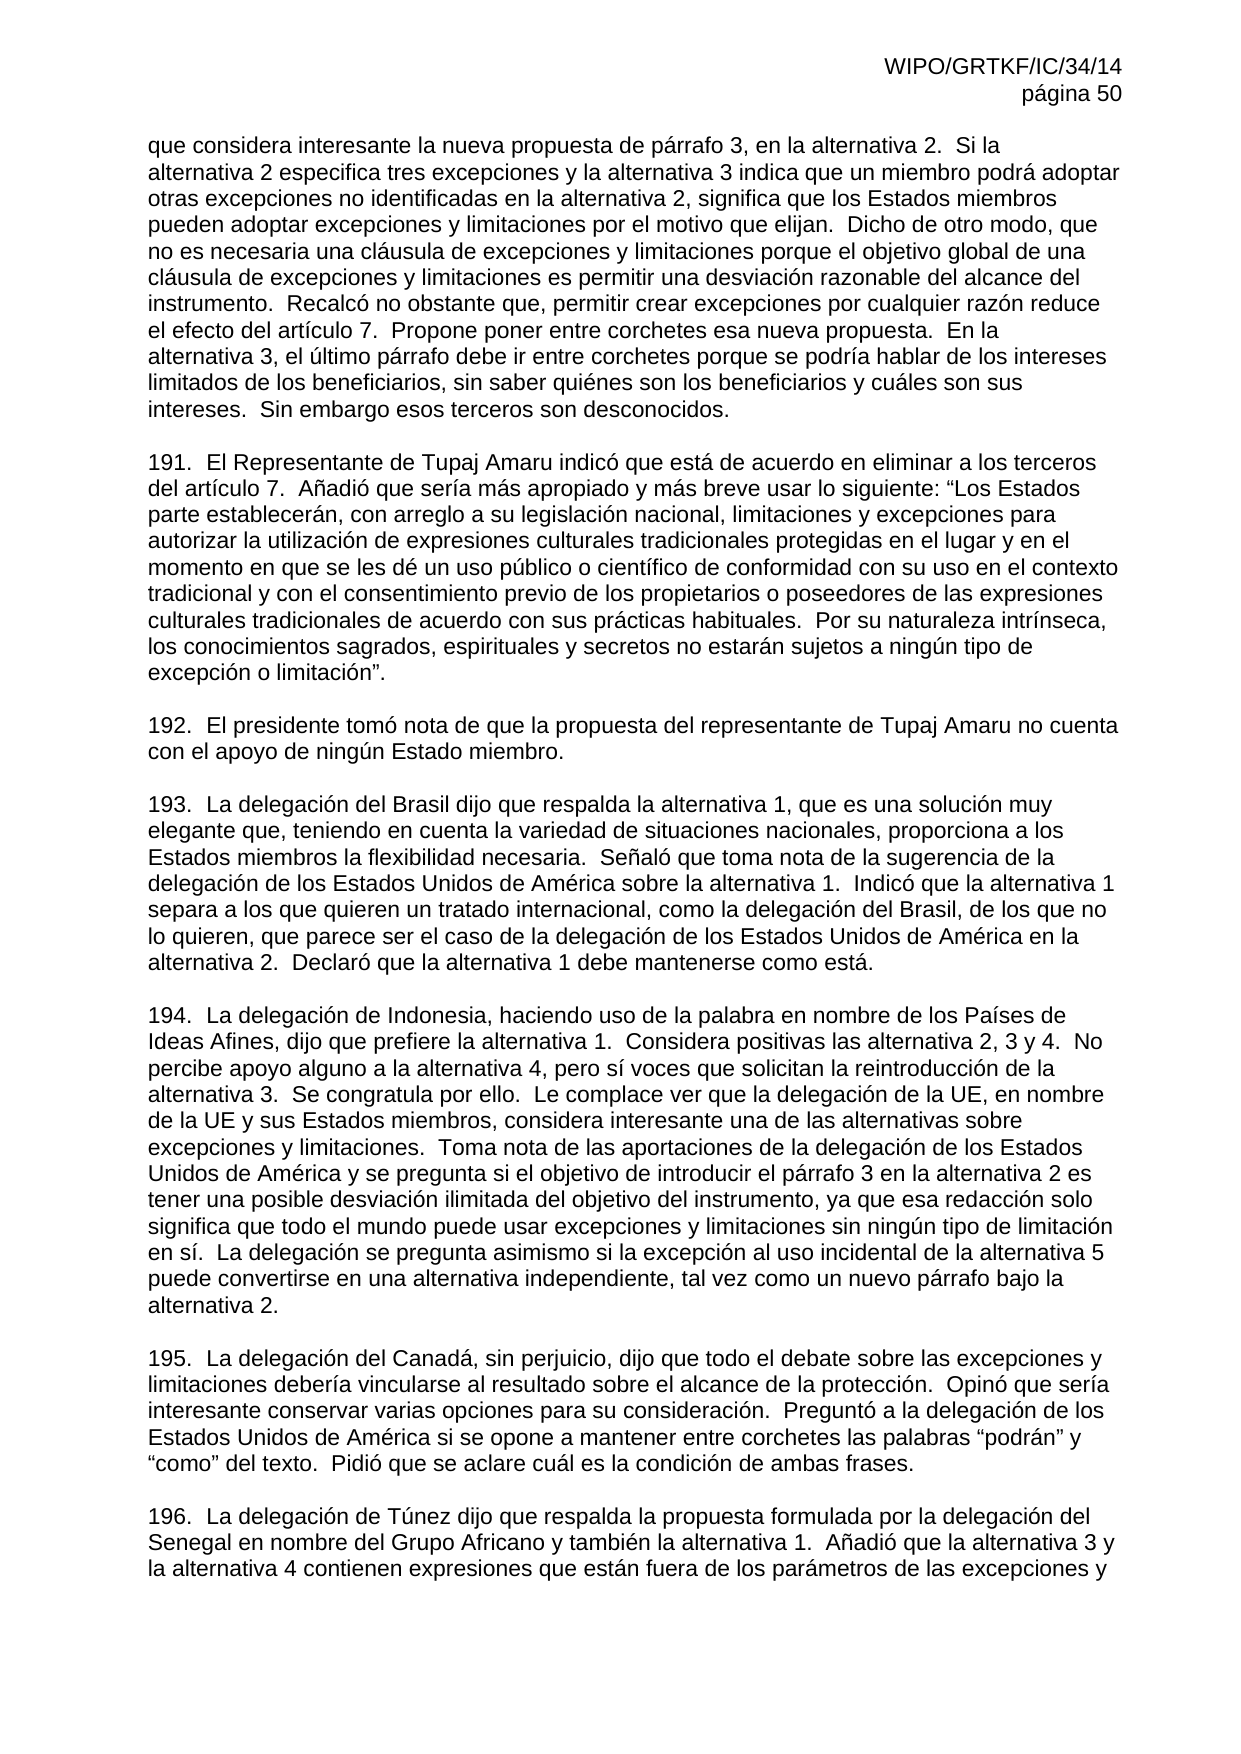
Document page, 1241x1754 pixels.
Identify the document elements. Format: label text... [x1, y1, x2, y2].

list El Representante de Tupaj Amaru indicó que está de acuerdo en eliminar a los terceros del artículo 7. Añadió que sería más apropiado y más breve usar lo siguiente: “Los Estados parte establecerán, con arreglo a su legislación nacional, limitaciones y excepciones para autorizar la utilización de expresiones culturales tradicionales protegidas en el lugar y en el momento en que se les dé un uso público o científico de conformidad con su uso en el contexto tradicional y con el consentimiento previo de los propietarios o poseedores de las expresiones culturales tradicionales de acuerdo con sus prácticas habituales. Por su naturaleza intrínseca, los conocimientos sagrados, espirituales y secretos no estarán sujetos a ningún tipo de excepción o limitación”. [148, 448, 1122, 686]
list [148, 132, 1122, 422]
list La delegación de Indonesia, haciendo uso de la palabra en nombre de los Países de Ideas Afines, dijo que prefiere la alternativa 1. Considera positivas las alternativa 2, 3 y 4. No percibe apoyo alguno a la alternativa 4, pero sí voces que solicitan la reintroducción de la alternativa 3. Se congratula por ello. Le complace ver que la delegación de la UE, en nombre de la UE y sus Estados miembros, considera interesante una de las alternativas sobre excepciones y limitaciones. Toma nota de las aportaciones de la delegación de los Estados Unidos de América y se pregunta si el objetivo de introducir el párrafo 3 en la alternativa 2 es tener una posible desviación ilimitada del objetivo del instrumento, ya que esa redacción solo significa que todo el mundo puede usar excepciones y limitaciones sin ningún tipo de limitación en sí. La delegación se pregunta asimismo si la excepción al uso incidental de la alternativa 5 puede convertirse en una alternativa independiente, tal vez como un nuevo párrafo bajo la alternativa 2. [148, 1002, 1122, 1318]
list El presidente tomó nota de que la propuesta del representante de Tupaj Amaru no cuenta con el apoyo de ningún Estado miembro. [148, 712, 1122, 765]
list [148, 1503, 1122, 1582]
list La delegación del Brasil dijo que respalda la alternativa 1, que es una solución muy elegante que, teniendo en cuenta la variedad de situaciones nacionales, proporciona a los Estados miembros la flexibilidad necesaria. Señaló que toma nota de la sugerencia de la delegación de los Estados Unidos de América sobre la alternativa 1. Indicó que la alternativa 1 separa a los que quieren un tratado internacional, como la delegación del Brasil, de los que no lo quieren, que parece ser el caso de la delegación de los Estados Unidos de América en la alternativa 2. Declaró que la alternativa 1 debe mantenerse como está. [148, 791, 1122, 976]
list La delegación del Canadá, sin perjuicio, dijo que todo el debate sobre las excepciones y limitaciones debería vincularse al resultado sobre el alcance de la protección. Opinó que sería interesante conservar varias opciones para su consideración. Preguntó a la delegación de los Estados Unidos de América si se opone a mantener entre corchetes las palabras “podrán” y “como” del texto. Pidió que se aclare cuál es la condición de ambas frases. [148, 1344, 1122, 1476]
